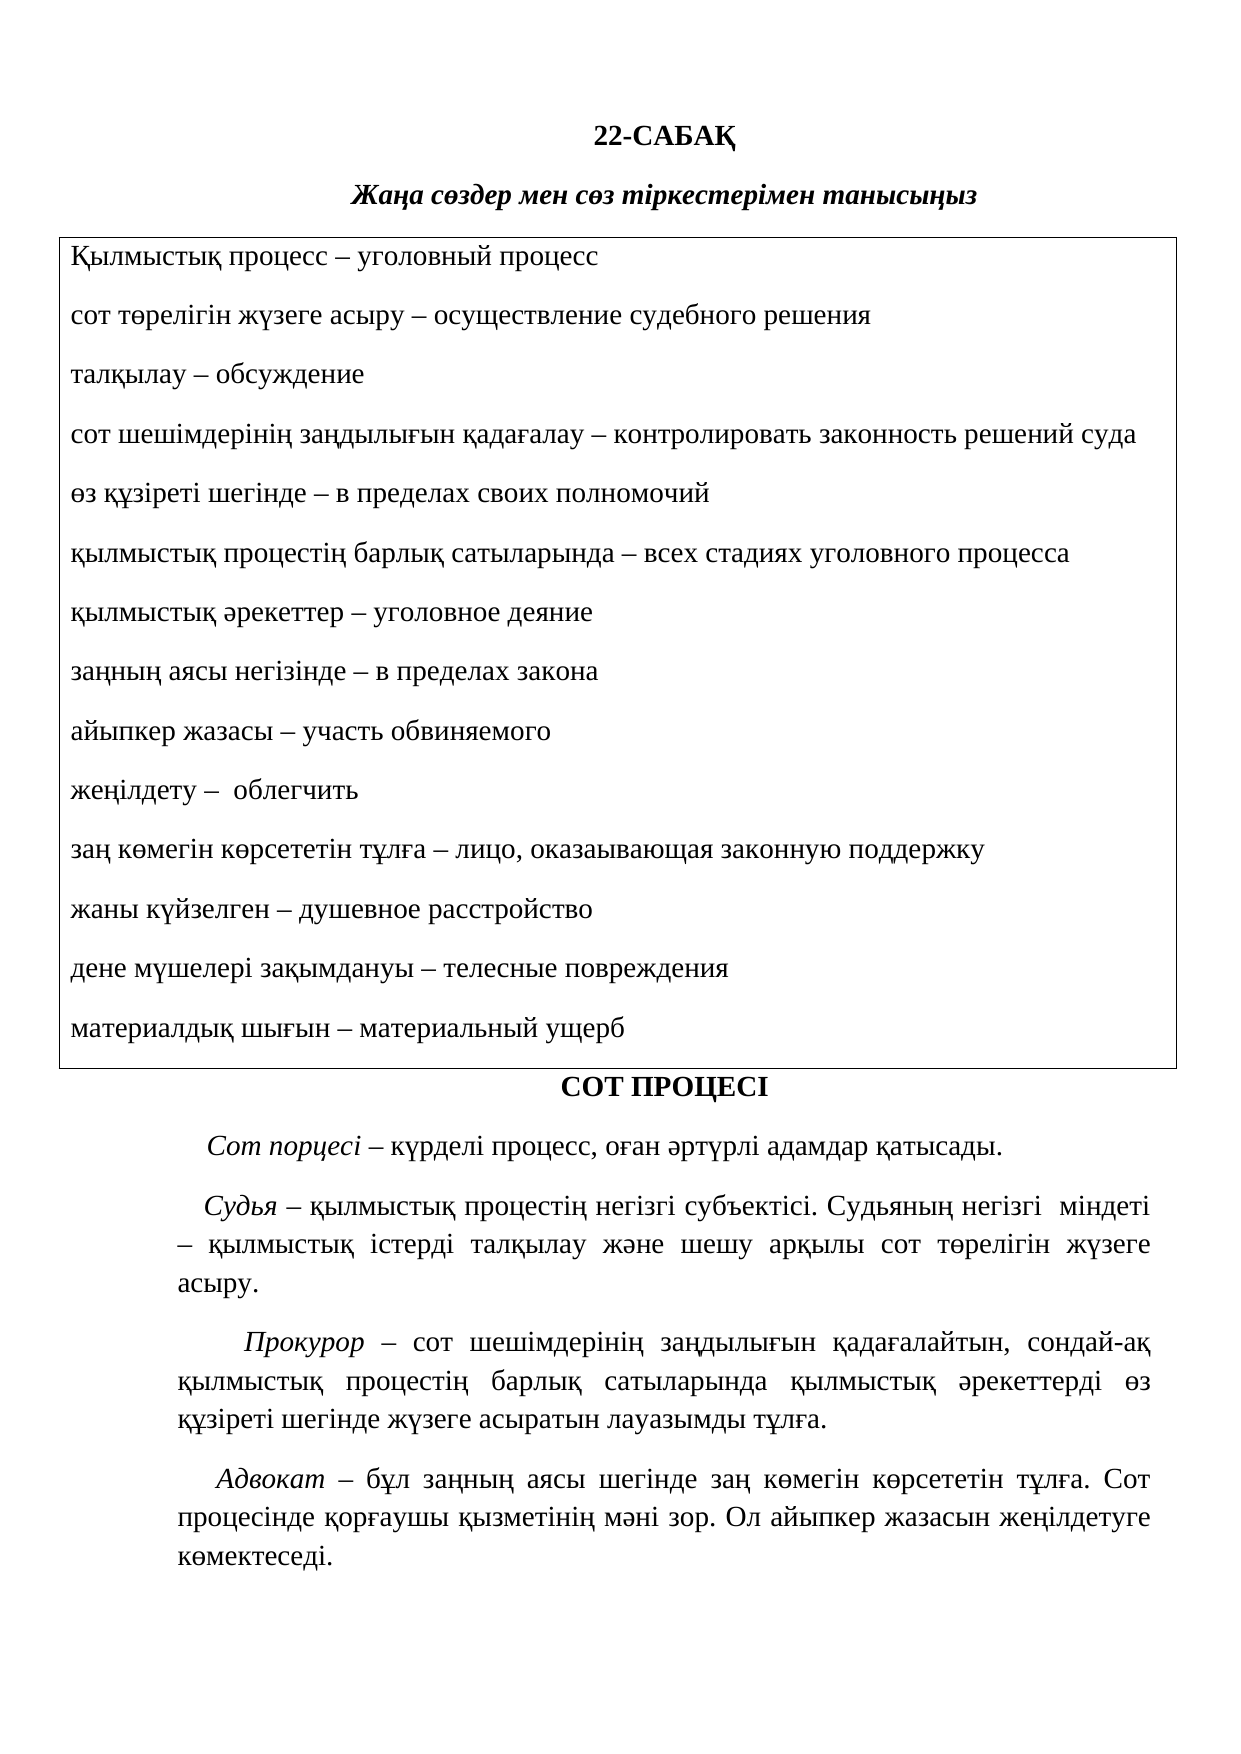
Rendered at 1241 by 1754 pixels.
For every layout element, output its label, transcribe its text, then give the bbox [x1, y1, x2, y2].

text Судья – қылмыстық процестің негізгі субъектісі. Судьяның негізгі міндеті – қылмыстық істерді талқылау және шешу арқылы сот төрелігін жүзеге асыру. [177, 1188, 1152, 1298]
text Адвокат – бұл заңның аясы шегінде заң көмегін көрсететін тұлға. Сот процесінде қорғаушы қызметінің мәні зор. Ол айыпкер жазасын жеңілдетуге көмектеседі. [177, 1461, 1152, 1571]
text Прокурор – сот шешімдерінің заңдылығын қадағалайтын, сондай-ақ қылмыстық процестің барлық сатыларында қылмыстық әрекеттерді өз құзіреті шегінде жүзеге асыратын лауазымды тұлға. [177, 1324, 1152, 1435]
text 22-САБАҚ [177, 118, 1152, 152]
table_header Қылмыстық процесс – уголовный процесс сот төрелігін жүзеге асыру – осуществление судебного решения талқылау – обсуждение сот шешімдерінің заңдылығын қадағалау – контролировать законность решений суда өз құзіреті шегінде – в пределах своих полномочий қылмыстық процестің барлық сатыларында – всех стадиях уголовного процесса қылмыстық әрекеттер – уголовное деяние заңның аясы негізінде – в пределах закона айыпкер жазасы – участь обвиняемого жеңілдету – облегчить заң көмегін көрсететін тұлға – лицо, оказаывающая законную поддержку жаны күйзелген – душевное расстройство дене мүшелері зақымдануы – телесные повреждения материалдық шығын – материальный ущерб [60, 238, 1176, 1068]
text Сот порцесі – күрделі процесс, оған әртүрлі адамдар қатысады. [177, 1128, 1152, 1162]
text Жаңа сөздер мен сөз тіркестерімен танысыңыз [177, 177, 1152, 211]
text СОТ ПРОЦЕСІ [177, 1069, 1152, 1103]
